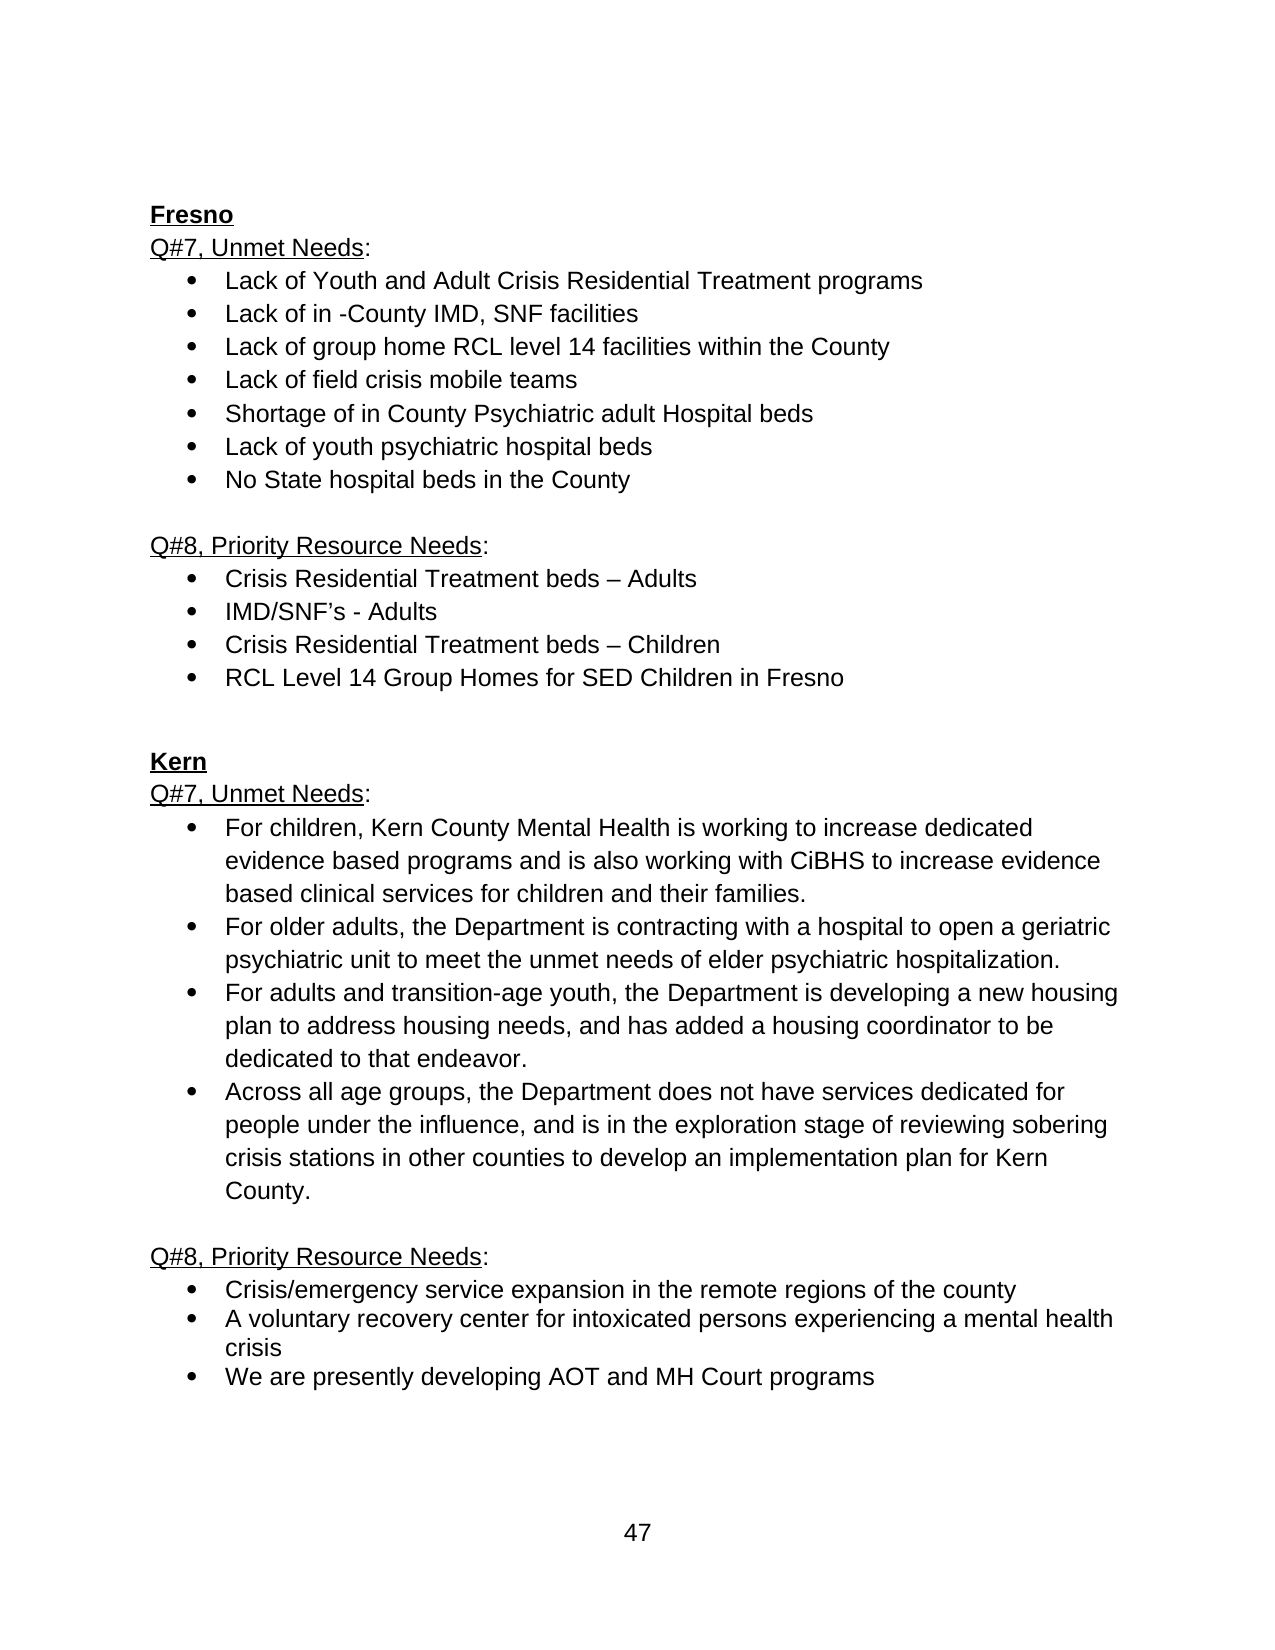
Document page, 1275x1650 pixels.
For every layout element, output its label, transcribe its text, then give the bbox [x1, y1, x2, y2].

list IMD/SNF’s - Adults [187, 597, 1125, 626]
text Q#7, Unmet Needs: [150, 779, 1125, 808]
list Lack of group home RCL level 14 facilities within the County [187, 332, 1125, 361]
text Q#8, Priority Resource Needs: [150, 531, 1125, 560]
list Lack of field crisis mobile teams [187, 365, 1125, 394]
list Crisis/emergency service expansion in the remote regions of the county [187, 1275, 1125, 1304]
list Crisis Residential Treatment beds – Adults [187, 564, 1125, 593]
list RCL Level 14 Group Homes for SED Children in Fresno [187, 663, 1125, 692]
list A voluntary recovery center for intoxicated persons experiencing a mental health crisis [187, 1304, 1125, 1362]
list For older adults, the Department is contracting with a hospital to open a geriatric psychiatric unit to meet the unmet needs of elder psychiatric hospitalization. [187, 912, 1125, 973]
subtitle Kern [150, 746, 1125, 775]
list Lack of in -County IMD, SNF facilities [187, 299, 1125, 328]
text Q#8, Priority Resource Needs: [150, 1242, 1125, 1271]
list We are presently developing AOT and MH Court programs [187, 1362, 1125, 1391]
list Across all age groups, the Department does not have services dedicated for people under the influence, and is in the exploration stage of reviewing sobering crisis stations in other counties to develop an implementation plan for Kern County. [187, 1077, 1125, 1205]
list Lack of youth psychiatric hospital beds [187, 432, 1125, 461]
list No State hospital beds in the County [187, 465, 1125, 494]
text Q#7, Unmet Needs: [150, 233, 1125, 262]
list Shortage of in County Psychiatric adult Hospital beds [187, 398, 1125, 427]
list For adults and transition-age youth, the Department is developing a new housing plan to address housing needs, and has added a housing coordinator to be dedicated to that endeavor. [187, 978, 1125, 1073]
list For children, Kern County Mental Health is working to increase dedicated evidence based programs and is also working with CiBHS to increase evidence based clinical services for children and their families. [187, 812, 1125, 907]
subtitle Fresno [150, 200, 1125, 229]
list Crisis Residential Treatment beds – Children [187, 630, 1125, 659]
list Lack of Youth and Adult Crisis Residential Treatment programs [187, 266, 1125, 295]
